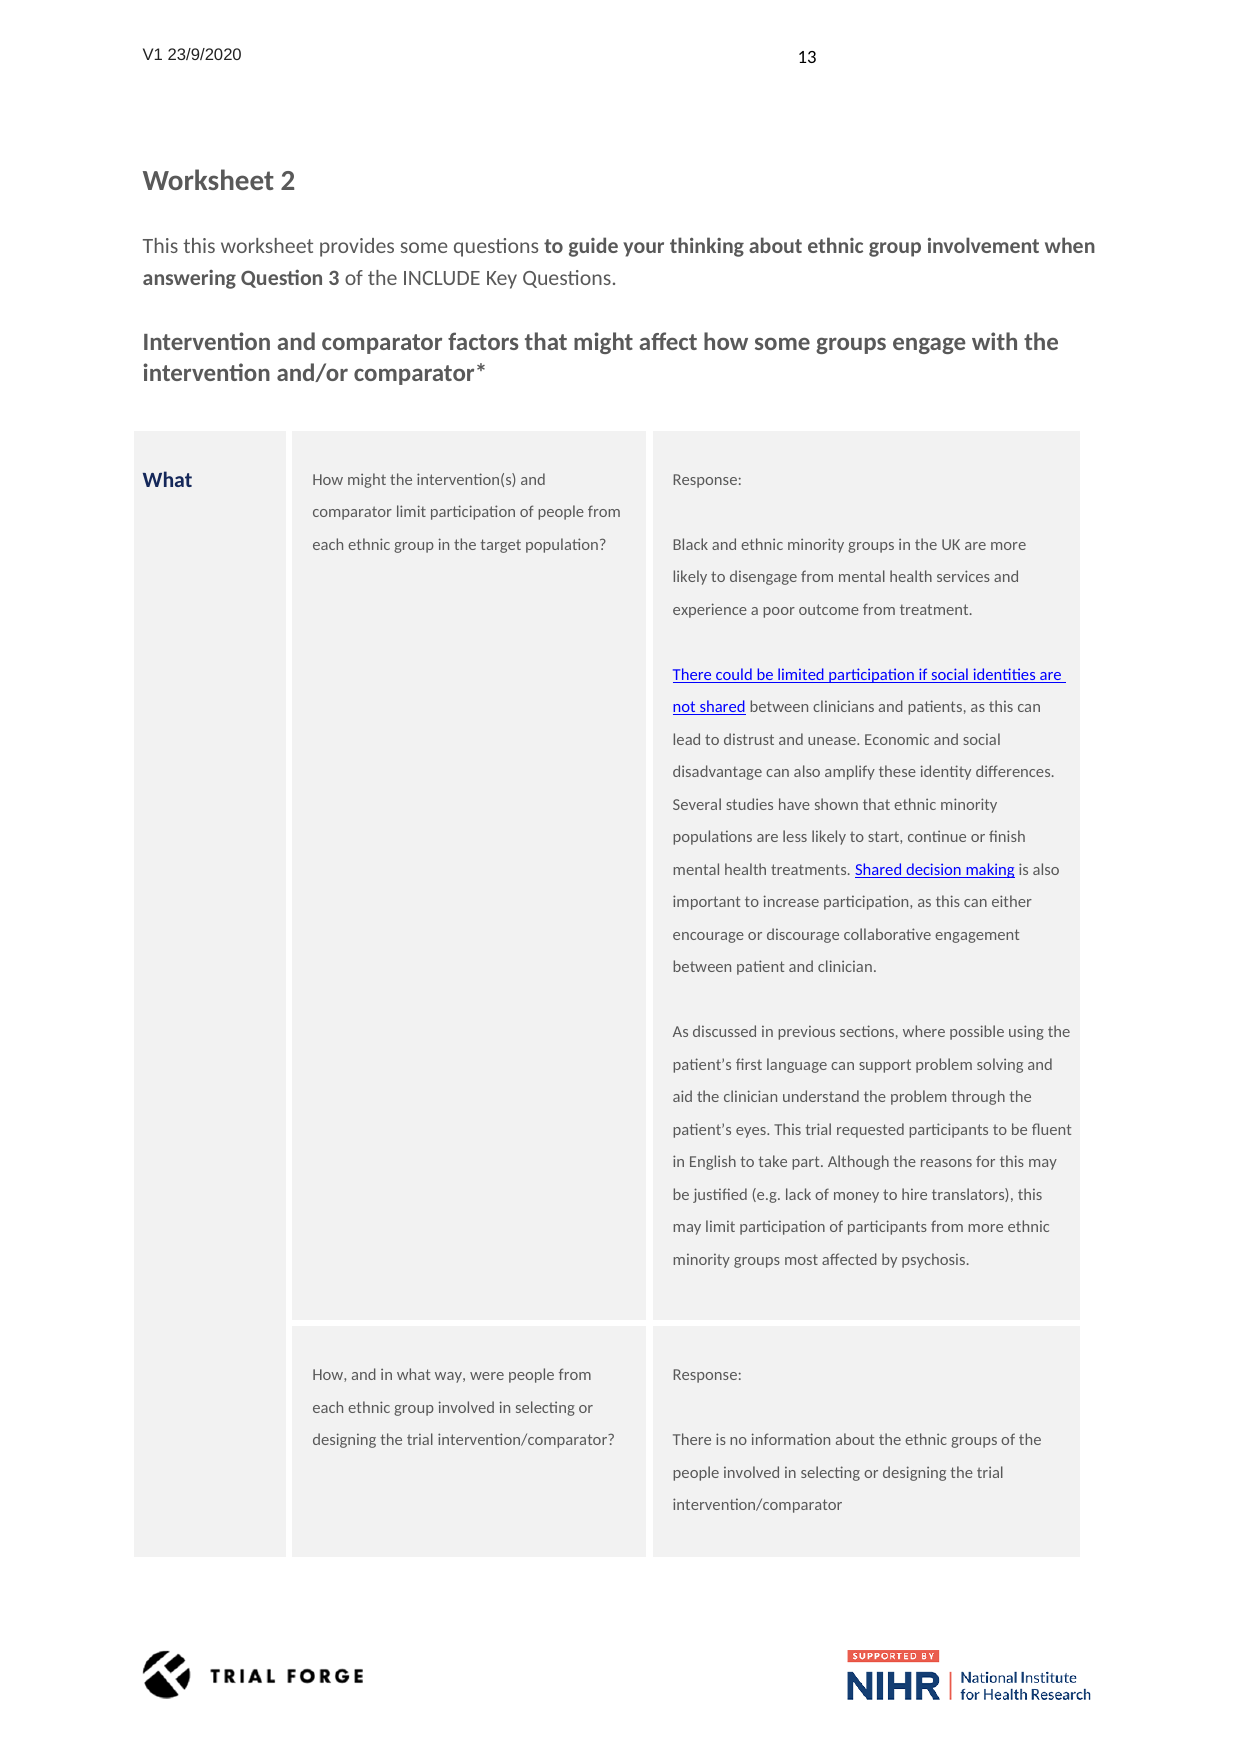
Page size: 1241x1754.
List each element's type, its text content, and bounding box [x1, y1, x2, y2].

text This this worksheet provides some questions to guide your thinking about ethnic group involvement when answering Question 3 of the INCLUDE Key Questions. [142, 229, 1098, 294]
table_header Response: Black and ethnic minority groups in the UK are more likely to disengage from mental health services and experience a poor outcome from treatment. There could be limited participation if social identities are not shared between clinicians and patients, as this can lead to distrust and unease. Economic and social disadvantage can also amplify these identity differences. Several studies have shown that ethnic minority populations are less likely to start, continue or finish mental health treatments. Shared decision making is also important to increase participation, as this can either encourage or discourage collaborative engagement between patient and clinician. As discussed in previous sections, where possible using the patient’s first language can support problem solving and aid the clinician understand the problem through the patient’s eyes. This trial requested participants to be fluent in English to take part. Although the reasons for this may be justified (e.g. lack of money to hire translators), this may limit participation of participants from more ethnic minority groups most affected by psychosis. [653, 431, 1080, 1320]
table_cell How, and in what way, were people from each ethnic group involved in selecting or designing the trial intervention/comparator? [292, 1326, 646, 1557]
table_header How might the intervention(s) and comparator limit participation of people from each ethnic group in the target population? [292, 431, 646, 1320]
text Worksheet 2 [142, 147, 1098, 212]
text Intervention and comparator factors that might affect how some groups engage with the intervention and/or comparator* [142, 327, 1098, 388]
table_cell Response: There is no information about the ethnic groups of the people involved in selecting or designing the trial intervention/comparator [653, 1326, 1080, 1557]
table_header What [134, 431, 286, 1557]
picture [142, 1618, 1105, 1754]
